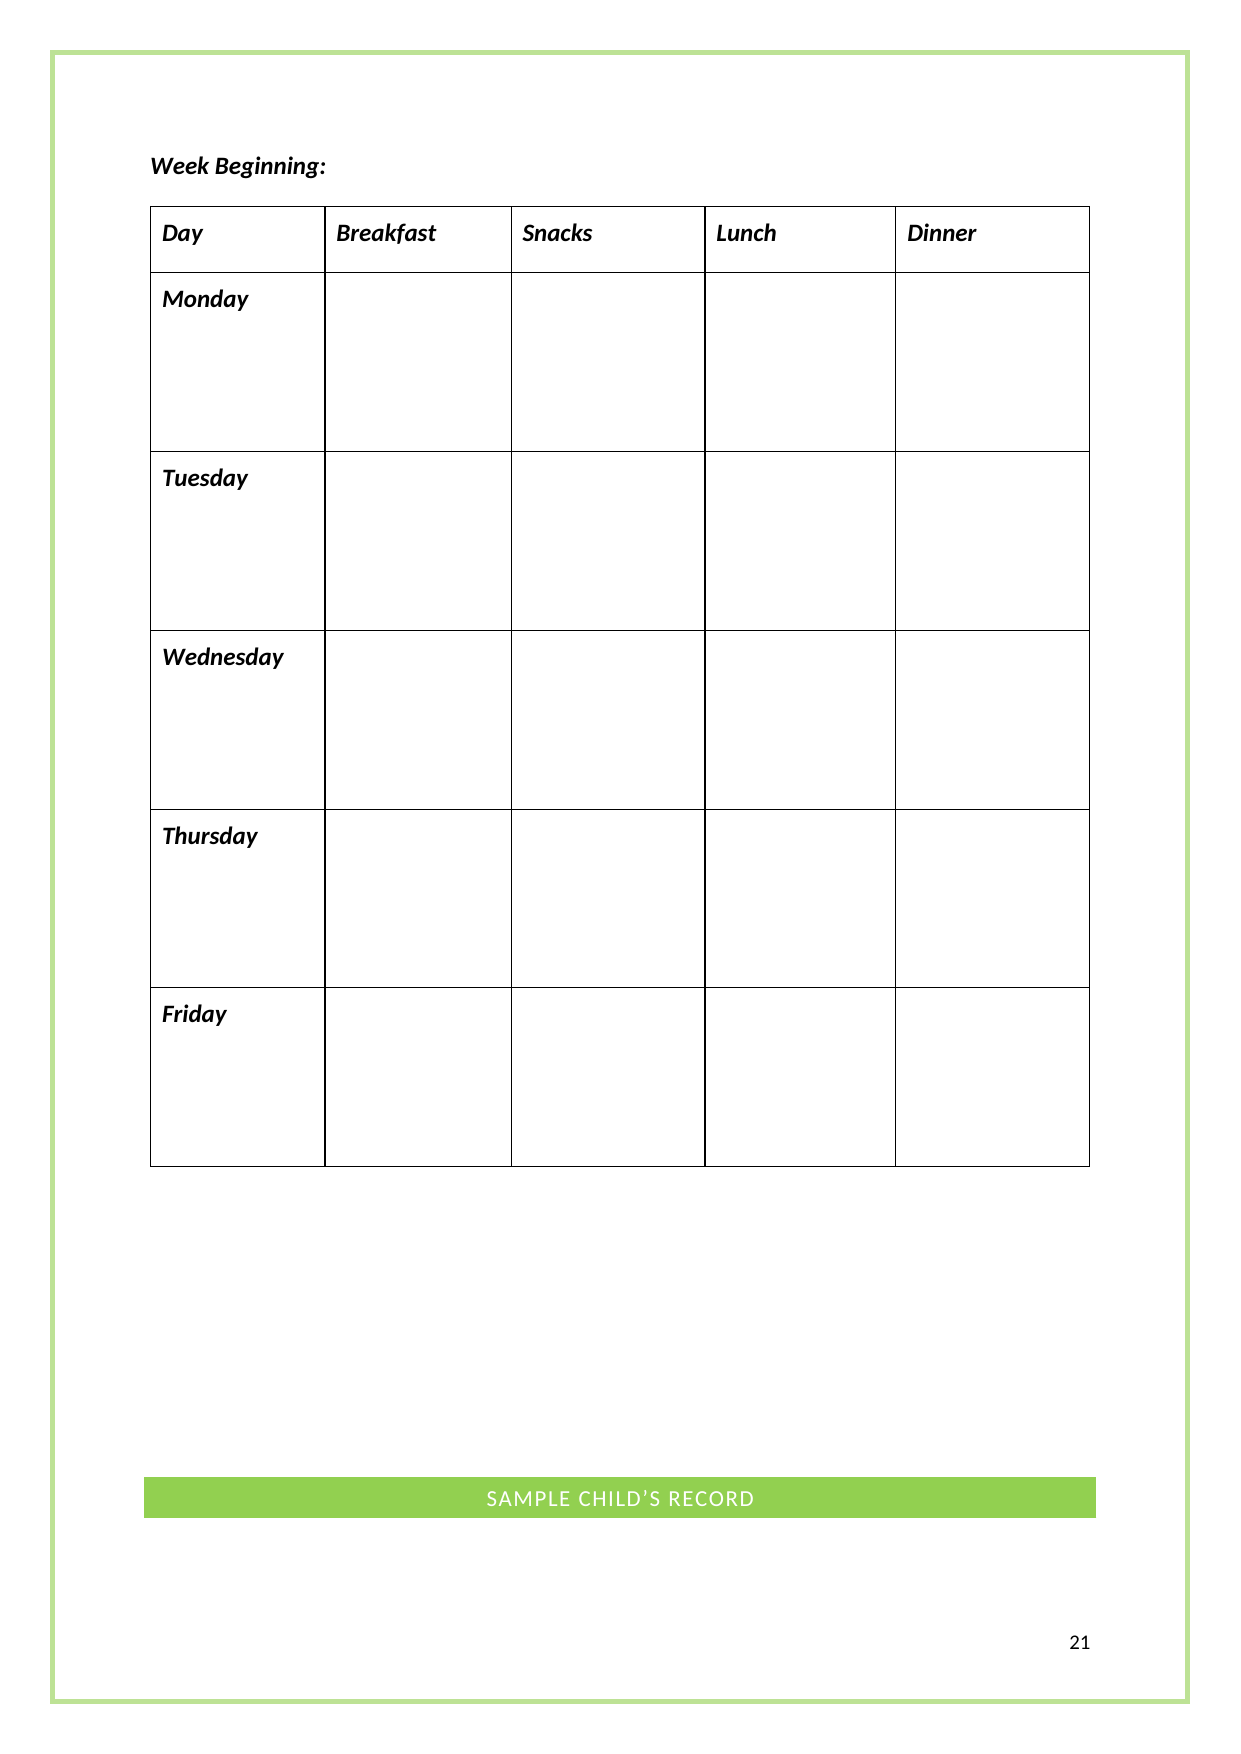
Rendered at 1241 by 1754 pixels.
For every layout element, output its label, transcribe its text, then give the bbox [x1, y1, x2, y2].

table_header Lunch [706, 207, 895, 272]
table_cell Thursday [151, 810, 324, 987]
table_header Dinner [896, 207, 1089, 272]
table_cell Tuesday [151, 452, 324, 630]
text Week Beginning: [150, 150, 1090, 181]
table_cell Wednesday [151, 631, 324, 808]
table_cell [326, 273, 511, 451]
table_cell [896, 273, 1089, 451]
table_cell [512, 988, 704, 1166]
table_cell [706, 988, 895, 1166]
table_header Snacks [512, 207, 704, 272]
table_cell [706, 452, 895, 630]
table_cell [896, 452, 1089, 630]
table_cell [326, 631, 511, 808]
table_cell [896, 988, 1089, 1166]
table_cell [326, 988, 511, 1166]
table_cell [512, 452, 704, 630]
table_cell [512, 631, 704, 808]
table_cell [706, 631, 895, 808]
table_cell [706, 810, 895, 987]
table_cell [326, 452, 511, 630]
table_cell [896, 810, 1089, 987]
table_header Breakfast [326, 207, 511, 272]
table_cell Friday [151, 988, 324, 1166]
table_cell [512, 273, 704, 451]
table_cell [706, 273, 895, 451]
table_cell [326, 810, 511, 987]
table_cell [896, 631, 1089, 808]
table_cell [512, 810, 704, 987]
table_header Day [151, 207, 324, 272]
table_cell Monday [151, 273, 324, 451]
subtitle Sample Child’s Record [150, 1484, 1090, 1512]
